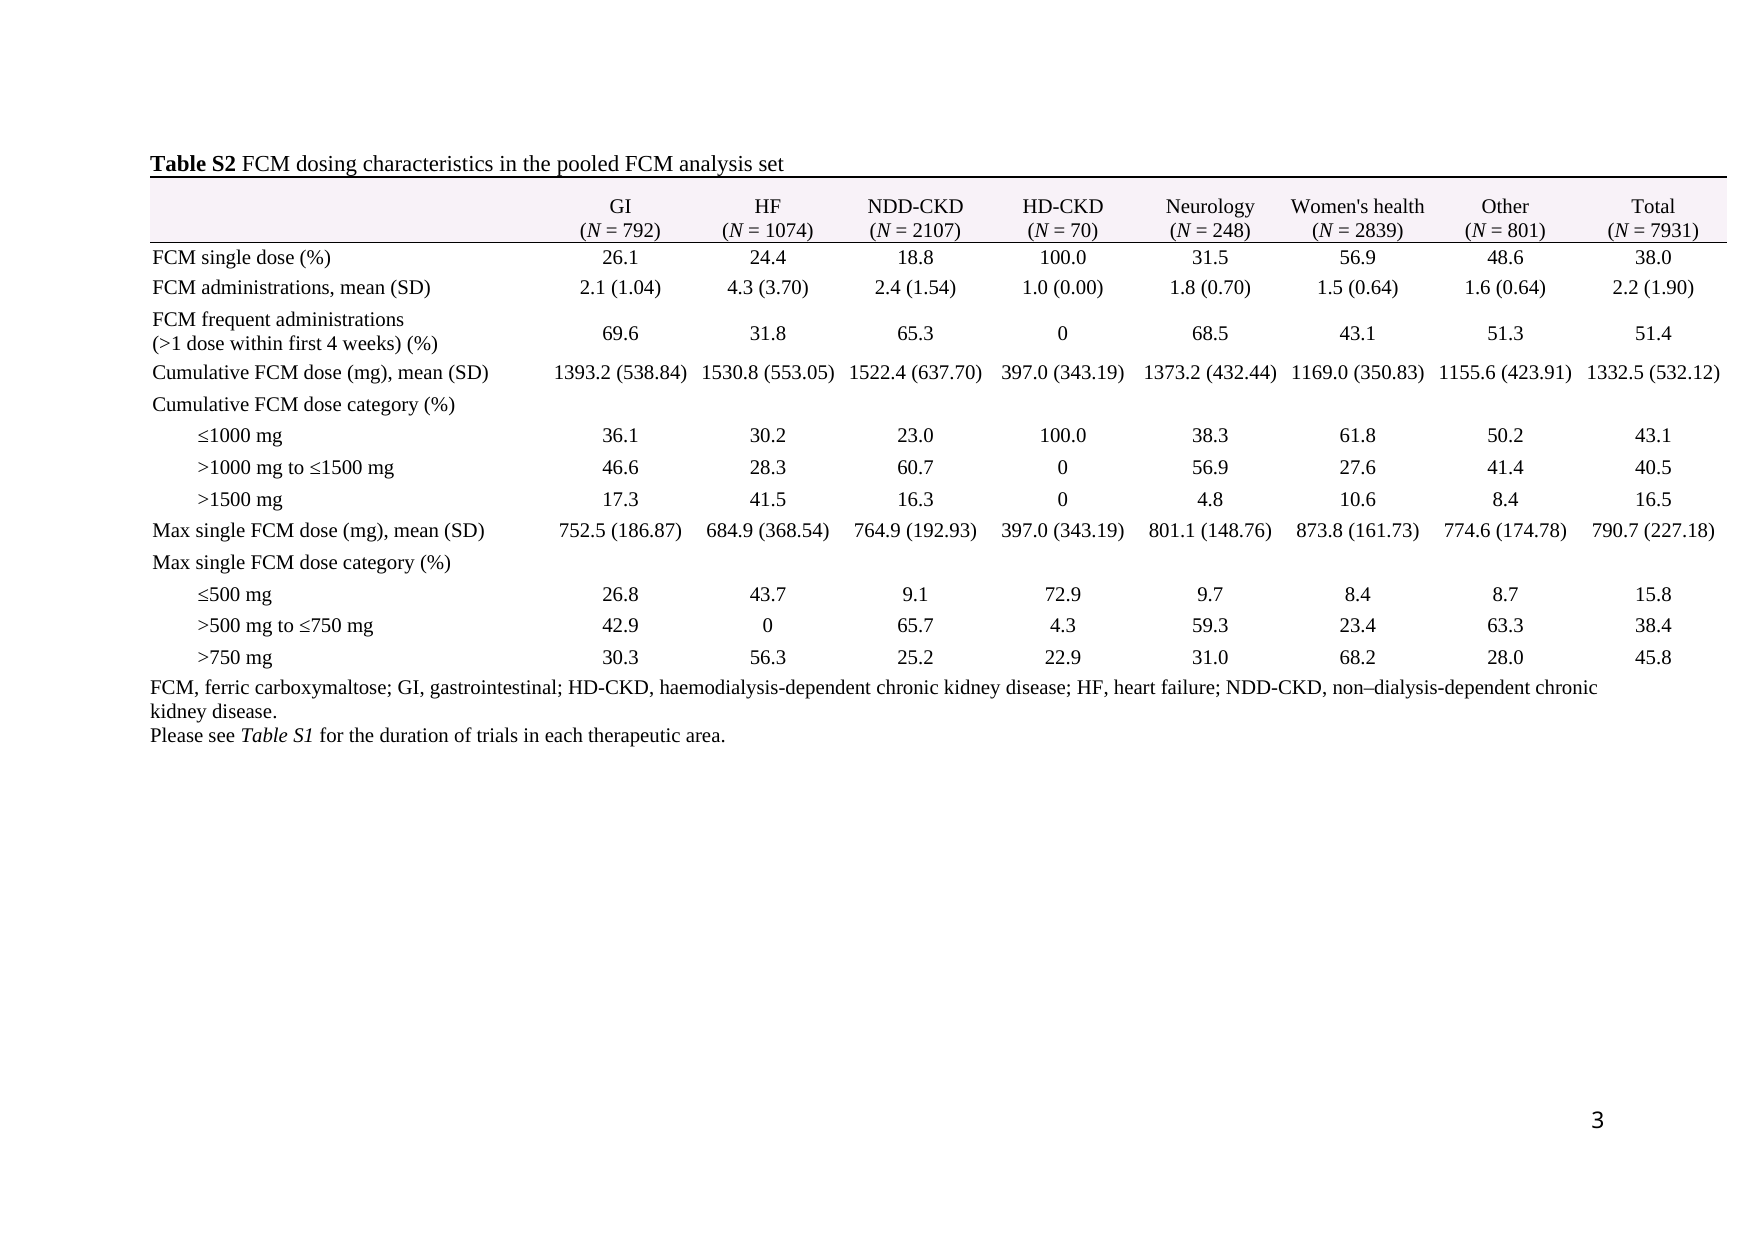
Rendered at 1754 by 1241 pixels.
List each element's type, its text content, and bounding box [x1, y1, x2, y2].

table_cell 15.8 [1579, 580, 1727, 612]
table_cell 51.4 [1579, 305, 1727, 358]
table_cell 45.8 [1579, 643, 1727, 675]
table_cell 25.2 [841, 643, 989, 675]
table_cell 1332.5 (532.12) [1579, 358, 1727, 390]
table_header HD-CKD (N = 70) [989, 178, 1136, 242]
table_cell 873.8 (161.73) [1284, 517, 1431, 548]
table_cell 61.8 [1284, 422, 1431, 453]
table_cell 4.3 [989, 612, 1136, 643]
table_cell 2.4 (1.54) [841, 274, 989, 305]
table_cell 1.8 (0.70) [1136, 274, 1284, 305]
table_cell 60.7 [841, 453, 989, 485]
table_cell 1.5 (0.64) [1284, 274, 1431, 305]
table_cell 9.1 [841, 580, 989, 612]
table_cell Max single FCM dose category (%) [150, 548, 1727, 580]
table_cell 100.0 [989, 422, 1136, 453]
table_cell 56.9 [1136, 453, 1284, 485]
table_cell ≤1000 mg [150, 422, 546, 453]
table_header Neurology (N = 248) [1136, 178, 1284, 242]
table_cell 28.0 [1431, 643, 1579, 675]
table_cell 1.0 (0.00) [989, 274, 1136, 305]
table_cell 31.8 [694, 305, 841, 358]
text Please see Table S1 for the duration of trials in each therapeutic area. [150, 723, 1604, 747]
table_cell 1169.0 (350.83) [1284, 358, 1431, 390]
table_cell 100.0 [989, 243, 1136, 274]
table_cell 8.7 [1431, 580, 1579, 612]
table_cell 0 [989, 305, 1136, 358]
table_cell 1373.2 (432.44) [1136, 358, 1284, 390]
table_cell 801.1 (148.76) [1136, 517, 1284, 548]
table_cell 38.3 [1136, 422, 1284, 453]
table_cell 10.6 [1284, 485, 1431, 517]
table_cell FCM single dose (%) [150, 243, 546, 274]
table_cell 23.4 [1284, 612, 1431, 643]
table_cell 1530.8 (553.05) [694, 358, 841, 390]
table_cell 31.0 [1136, 643, 1284, 675]
table_cell 68.5 [1136, 305, 1284, 358]
table_cell 26.1 [546, 243, 694, 274]
table_cell 1155.6 (423.91) [1431, 358, 1579, 390]
table_cell FCM frequent administrations (>1 dose within first 4 weeks) (%) [150, 305, 546, 358]
table_cell 16.3 [841, 485, 989, 517]
table_cell 43.1 [1284, 305, 1431, 358]
table_cell 24.4 [694, 243, 841, 274]
table_cell FCM administrations, mean (SD) [150, 274, 546, 305]
table_cell >750 mg [150, 643, 546, 675]
table_cell 28.3 [694, 453, 841, 485]
table_cell 0 [989, 453, 1136, 485]
table_header Women's health (N = 2839) [1284, 178, 1431, 242]
table_cell 23.0 [841, 422, 989, 453]
table_cell >500 mg to ≤750 mg [150, 612, 546, 643]
table_cell 22.9 [989, 643, 1136, 675]
table_header GI (N = 792) [546, 178, 694, 242]
table_cell 31.5 [1136, 243, 1284, 274]
table_cell 56.9 [1284, 243, 1431, 274]
table_cell 65.7 [841, 612, 989, 643]
table_header [150, 178, 546, 242]
table_header Other (N = 801) [1431, 178, 1579, 242]
table_cell Max single FCM dose (mg), mean (SD) [150, 517, 546, 548]
table_cell 18.8 [841, 243, 989, 274]
table_cell 65.3 [841, 305, 989, 358]
table_cell 38.4 [1579, 612, 1727, 643]
table_cell 752.5 (186.87) [546, 517, 694, 548]
table_cell >1000 mg to ≤1500 mg [150, 453, 546, 485]
table_cell 774.6 (174.78) [1431, 517, 1579, 548]
table_cell 26.8 [546, 580, 694, 612]
table_cell 30.3 [546, 643, 694, 675]
table_cell 42.9 [546, 612, 694, 643]
table_cell 69.6 [546, 305, 694, 358]
table_cell 40.5 [1579, 453, 1727, 485]
table_cell 36.1 [546, 422, 694, 453]
table_cell 8.4 [1431, 485, 1579, 517]
table_cell 4.3 (3.70) [694, 274, 841, 305]
table_cell 8.4 [1284, 580, 1431, 612]
table_cell 27.6 [1284, 453, 1431, 485]
table_cell 30.2 [694, 422, 841, 453]
table_cell 48.6 [1431, 243, 1579, 274]
table_cell 397.0 (343.19) [989, 358, 1136, 390]
table_cell 72.9 [989, 580, 1136, 612]
table_cell 790.7 (227.18) [1579, 517, 1727, 548]
table_cell >1500 mg [150, 485, 546, 517]
table_cell 41.4 [1431, 453, 1579, 485]
text FCM, ferric carboxymaltose; GI, gastrointestinal; HD-CKD, haemodialysis-dependent chronic kidney disease; HF, heart failure; NDD-CKD, non–dialysis-dependent chronic kidney disease. [150, 675, 1604, 723]
table_cell 56.3 [694, 643, 841, 675]
table_cell 764.9 (192.93) [841, 517, 989, 548]
table_cell 17.3 [546, 485, 694, 517]
table_cell Cumulative FCM dose category (%) [150, 390, 1727, 422]
table_cell 43.1 [1579, 422, 1727, 453]
table_cell 0 [694, 612, 841, 643]
table_cell ≤500 mg [150, 580, 546, 612]
table_cell 1393.2 (538.84) [546, 358, 694, 390]
table_cell 46.6 [546, 453, 694, 485]
table_cell 68.2 [1284, 643, 1431, 675]
table_cell 41.5 [694, 485, 841, 517]
table_cell 0 [989, 485, 1136, 517]
table_cell 9.7 [1136, 580, 1284, 612]
table_cell 38.0 [1579, 243, 1727, 274]
table_cell 1.6 (0.64) [1431, 274, 1579, 305]
table_cell 2.1 (1.04) [546, 274, 694, 305]
table_cell 1522.4 (637.70) [841, 358, 989, 390]
table_cell 4.8 [1136, 485, 1284, 517]
table_cell 51.3 [1431, 305, 1579, 358]
table_header Total (N = 7931) [1579, 178, 1727, 242]
table_header HF (N = 1074) [694, 178, 841, 242]
table_cell 59.3 [1136, 612, 1284, 643]
table_cell Cumulative FCM dose (mg), mean (SD) [150, 358, 546, 390]
table_cell 684.9 (368.54) [694, 517, 841, 548]
table_cell 397.0 (343.19) [989, 517, 1136, 548]
table_header NDD-CKD (N = 2107) [841, 178, 989, 242]
text Table S2 FCM dosing characteristics in the pooled FCM analysis set [150, 150, 1604, 176]
table_cell 2.2 (1.90) [1579, 274, 1727, 305]
table_cell 43.7 [694, 580, 841, 612]
table_cell 63.3 [1431, 612, 1579, 643]
table_cell 50.2 [1431, 422, 1579, 453]
table_cell 16.5 [1579, 485, 1727, 517]
